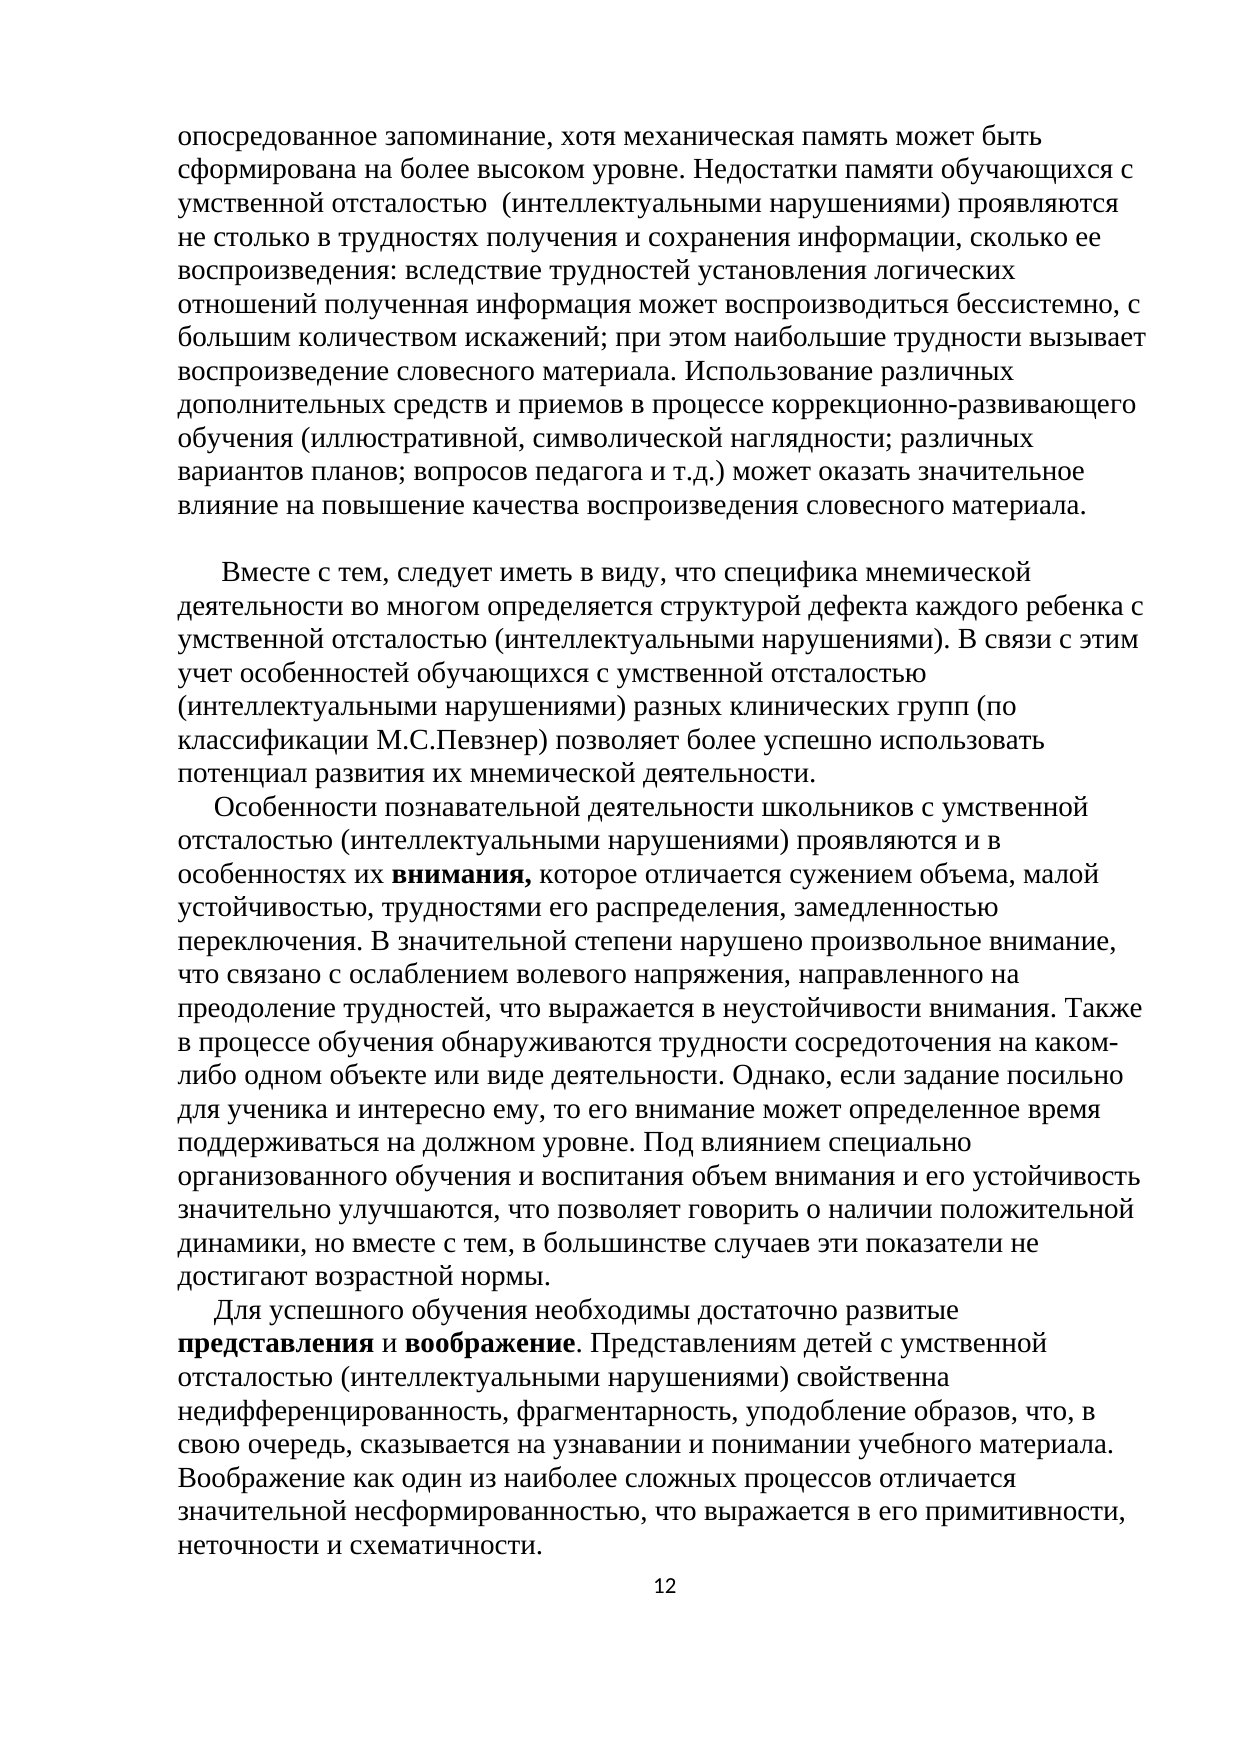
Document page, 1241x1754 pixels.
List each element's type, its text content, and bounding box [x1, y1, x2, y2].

text Вместе с тем, следует иметь в виду, что специфика мнемической деятельности во многом определяется структурой дефекта каждого ребенка с умственной отсталостью (интеллектуальными нарушениями). В связи с этим учет особенностей обучающихся с умственной отсталостью (интеллектуальными нарушениями) разных клинических групп (по классификации М.С.Певзнер) позволяет более успешно использовать потенциал развития их мнемической деятельности. [177, 554, 1152, 789]
text Для успешного обучения необходимы достаточно развитые представления и воображение. Представлениям детей с умственной отсталостью (интеллектуальными нарушениями) свойственна недифференцированность, фрагментарность, уподобление образов, что, в свою очередь, сказывается на узнавании и понимании учебного материала. Воображение как один из наиболее сложных процессов отличается значительной несформированностью, что выражается в его примитивности, неточности и схематичности. [177, 1292, 1152, 1560]
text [177, 118, 1152, 521]
text Особенности познавательной деятельности школьников с умственной отсталостью (интеллектуальными нарушениями) проявляются и в особенностях их внимания, которое отличается сужением объема, малой устойчивостью, трудностями его распределения, замедленностью переключения. В значительной степени нарушено произвольное внимание, что связано с ослаблением волевого напряжения, направленного на преодоление трудностей, что выражается в неустойчивости внимания. Также в процессе обучения обнаруживаются трудности сосредоточения на каком-либо одном объекте или виде деятельности. Однако, если задание посильно для ученика и интересно ему, то его внимание может определенное время поддерживаться на должном уровне. Под влиянием специально организованного обучения и воспитания объем внимания и его устойчивость значительно улучшаются, что позволяет говорить о наличии положительной динамики, но вместе с тем, в большинстве случаев эти показатели не достигают возрастной нормы. [177, 789, 1152, 1292]
